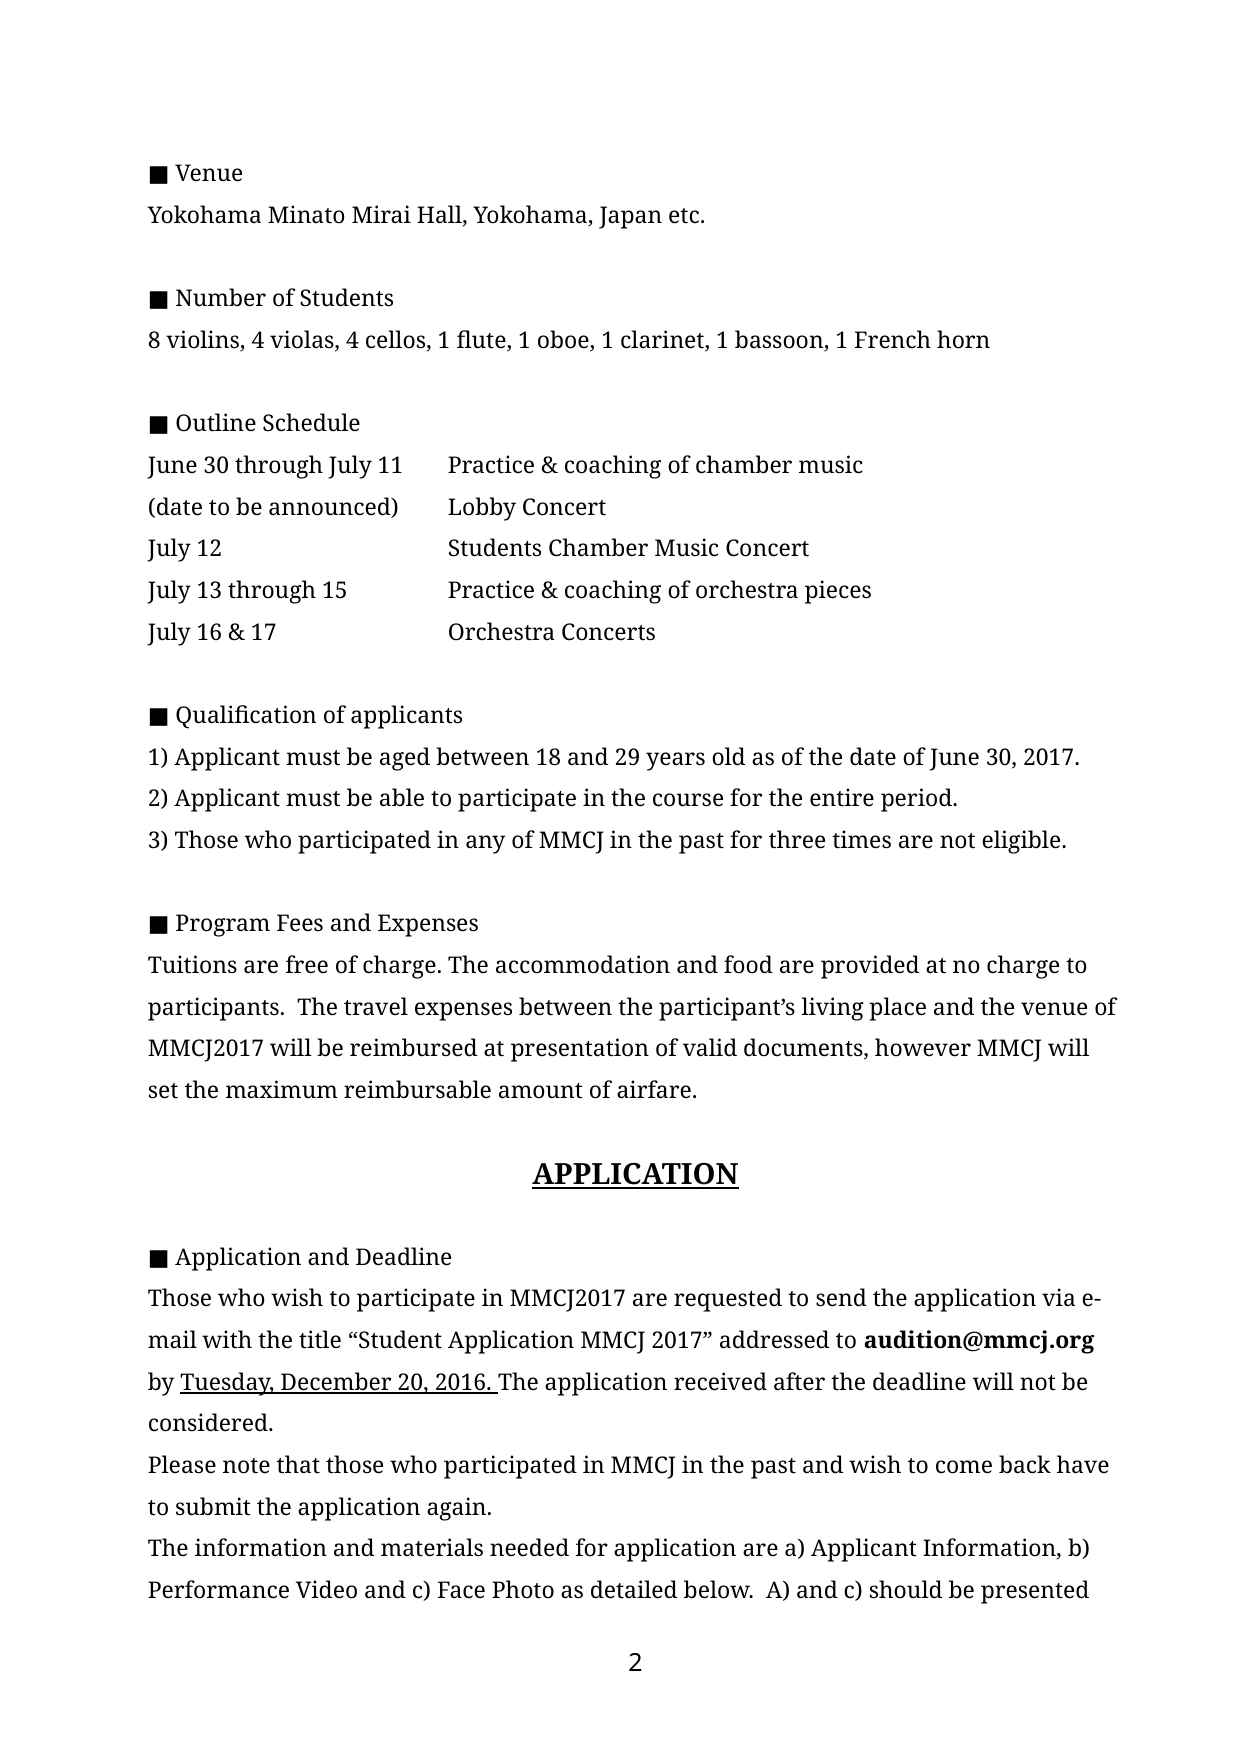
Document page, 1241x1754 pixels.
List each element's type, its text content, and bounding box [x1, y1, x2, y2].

text ■ Outline Schedule [148, 402, 1123, 444]
text 2) Applicant must be able to participate in the course for the entire period. [148, 777, 1123, 819]
text (date to be announced) Lobby Concert [148, 486, 1123, 527]
text 3) Those who participated in any of MMCJ in the past for three times are not eligible. [148, 819, 1123, 861]
text ■ Qualification of applicants [148, 694, 1123, 736]
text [148, 1277, 1123, 1611]
text July 16 & 17 Orchestra Concerts [148, 611, 1123, 652]
text June 30 through July 11 Practice & coaching of chamber music [148, 444, 1123, 486]
text Tuitions are free of charge. The accommodation and food are provided at no charge to participants. The travel expenses between the participant’s living place and the venue of MMCJ2017 will be reimbursed at presentation of valid documents, however MMCJ will set the maximum reimbursable amount of airfare. [148, 944, 1123, 1111]
text APPLICATION [148, 1152, 1123, 1194]
text ■ Number of Students [148, 277, 1123, 319]
text July 13 through 15 Practice & coaching of orchestra pieces [148, 569, 1123, 611]
text 1) Applicant must be aged between 18 and 29 years old as of the date of June 30, 2017. [148, 736, 1123, 777]
text ■ Venue [148, 152, 1123, 194]
text Yokohama Minato Mirai Hall, Yokohama, Japan etc. [148, 194, 1123, 236]
text 8 violins, 4 violas, 4 cellos, 1 flute, 1 oboe, 1 clarinet, 1 bassoon, 1 French horn [148, 319, 1123, 361]
text July 12 Students Chamber Music Concert [148, 527, 1123, 569]
text ■ Program Fees and Expenses [148, 902, 1123, 944]
text ■ Application and Deadline [148, 1236, 1123, 1277]
